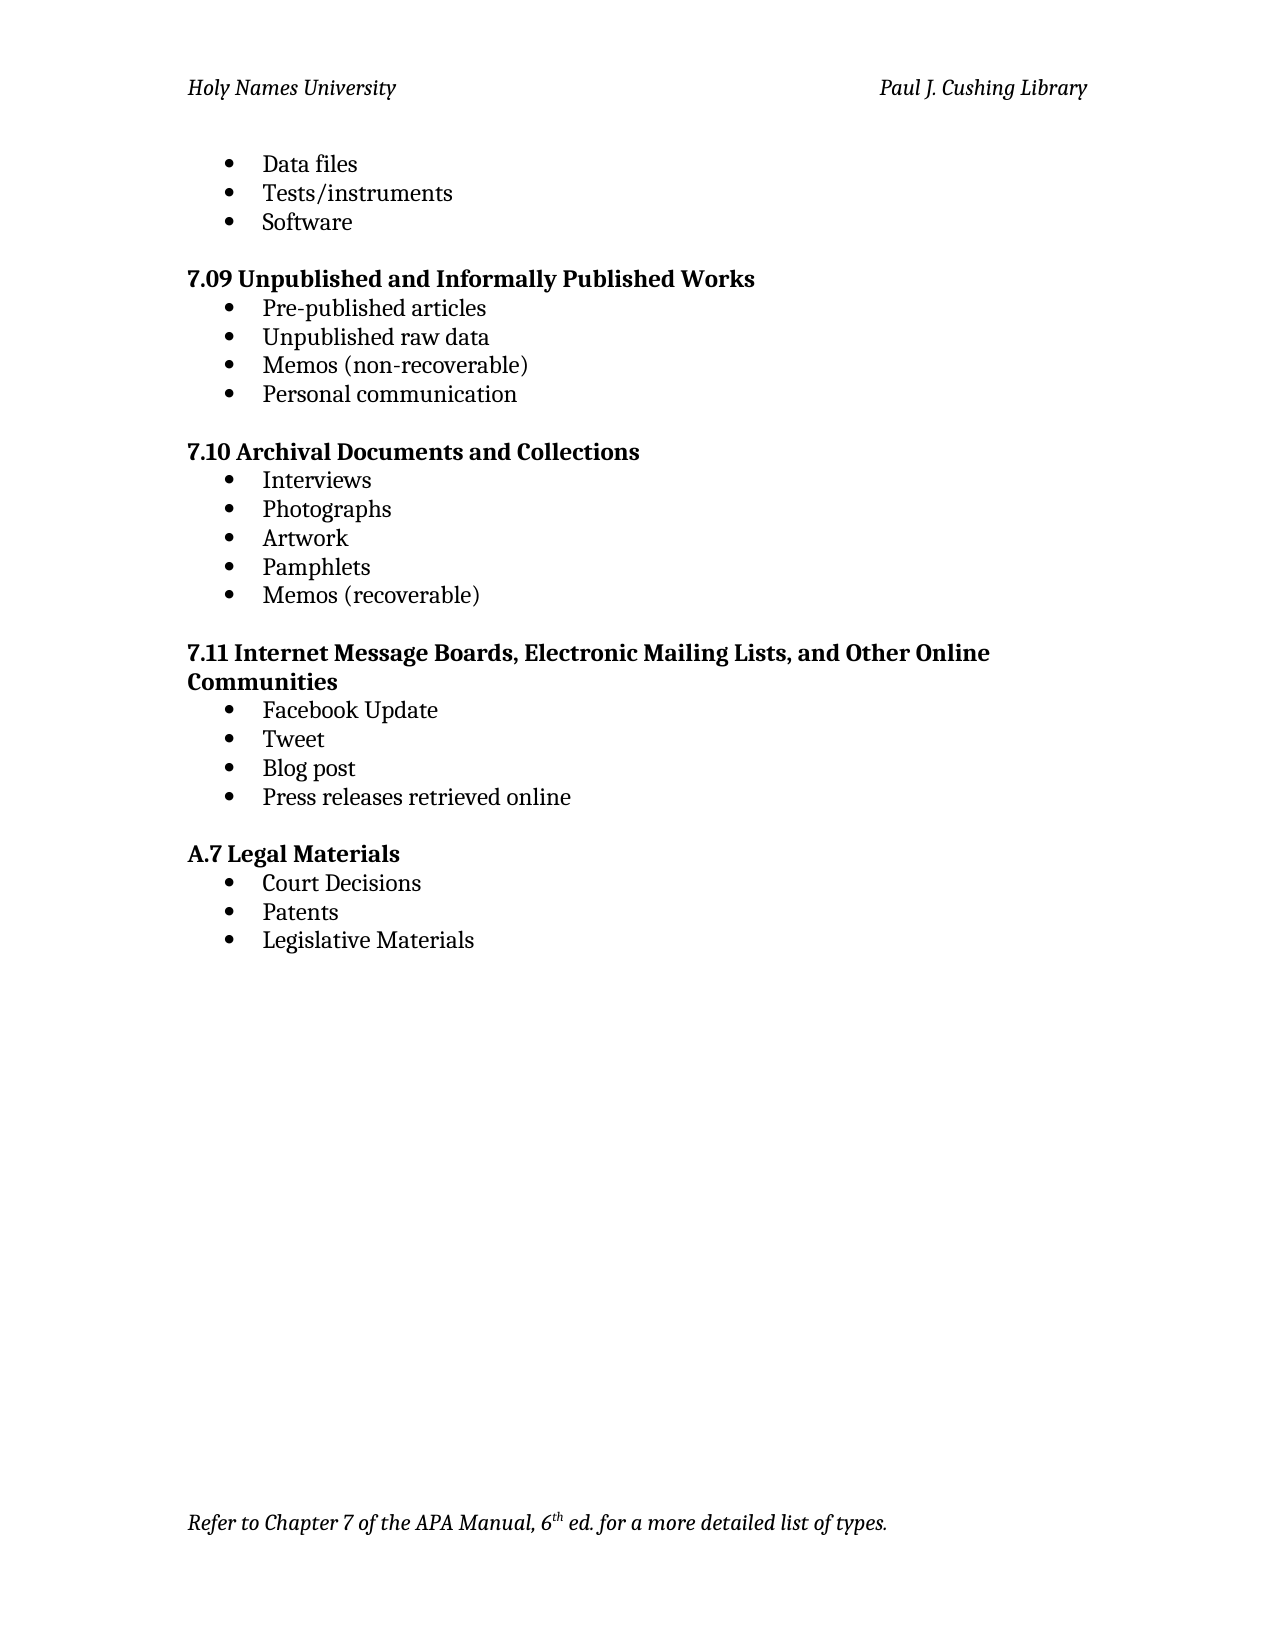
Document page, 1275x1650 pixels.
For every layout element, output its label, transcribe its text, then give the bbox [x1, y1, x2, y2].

list Artwork [225, 524, 1087, 552]
list Unpublished raw data [225, 322, 1087, 351]
list Facebook Update [225, 696, 1087, 725]
list Personal communication [225, 380, 1087, 409]
list Blog post [225, 754, 1087, 782]
text 7.10 Archival Documents and Collections [187, 437, 1087, 466]
list Memos (recoverable) [225, 581, 1087, 610]
list Tests/instruments [225, 179, 1087, 207]
list Interviews [225, 466, 1087, 495]
list Pamphlets [225, 552, 1087, 581]
list Press releases retrieved online [225, 782, 1087, 811]
list Tweet [225, 725, 1087, 754]
list Data files [225, 150, 1087, 179]
text 7.11 Internet Message Boards, Electronic Mailing Lists, and Other Online Communities [187, 639, 1087, 696]
list Court Decisions [225, 869, 1087, 897]
list Pre-published articles [225, 294, 1087, 322]
list Photographs [225, 495, 1087, 524]
list Memos (non-recoverable) [225, 351, 1087, 380]
list Legislative Materials [225, 926, 1087, 955]
text 7.09 Unpublished and Informally Published Works [187, 265, 1087, 294]
text A.7 Legal Materials [187, 840, 1087, 869]
list Software [225, 207, 1087, 236]
list Patents [225, 897, 1087, 926]
